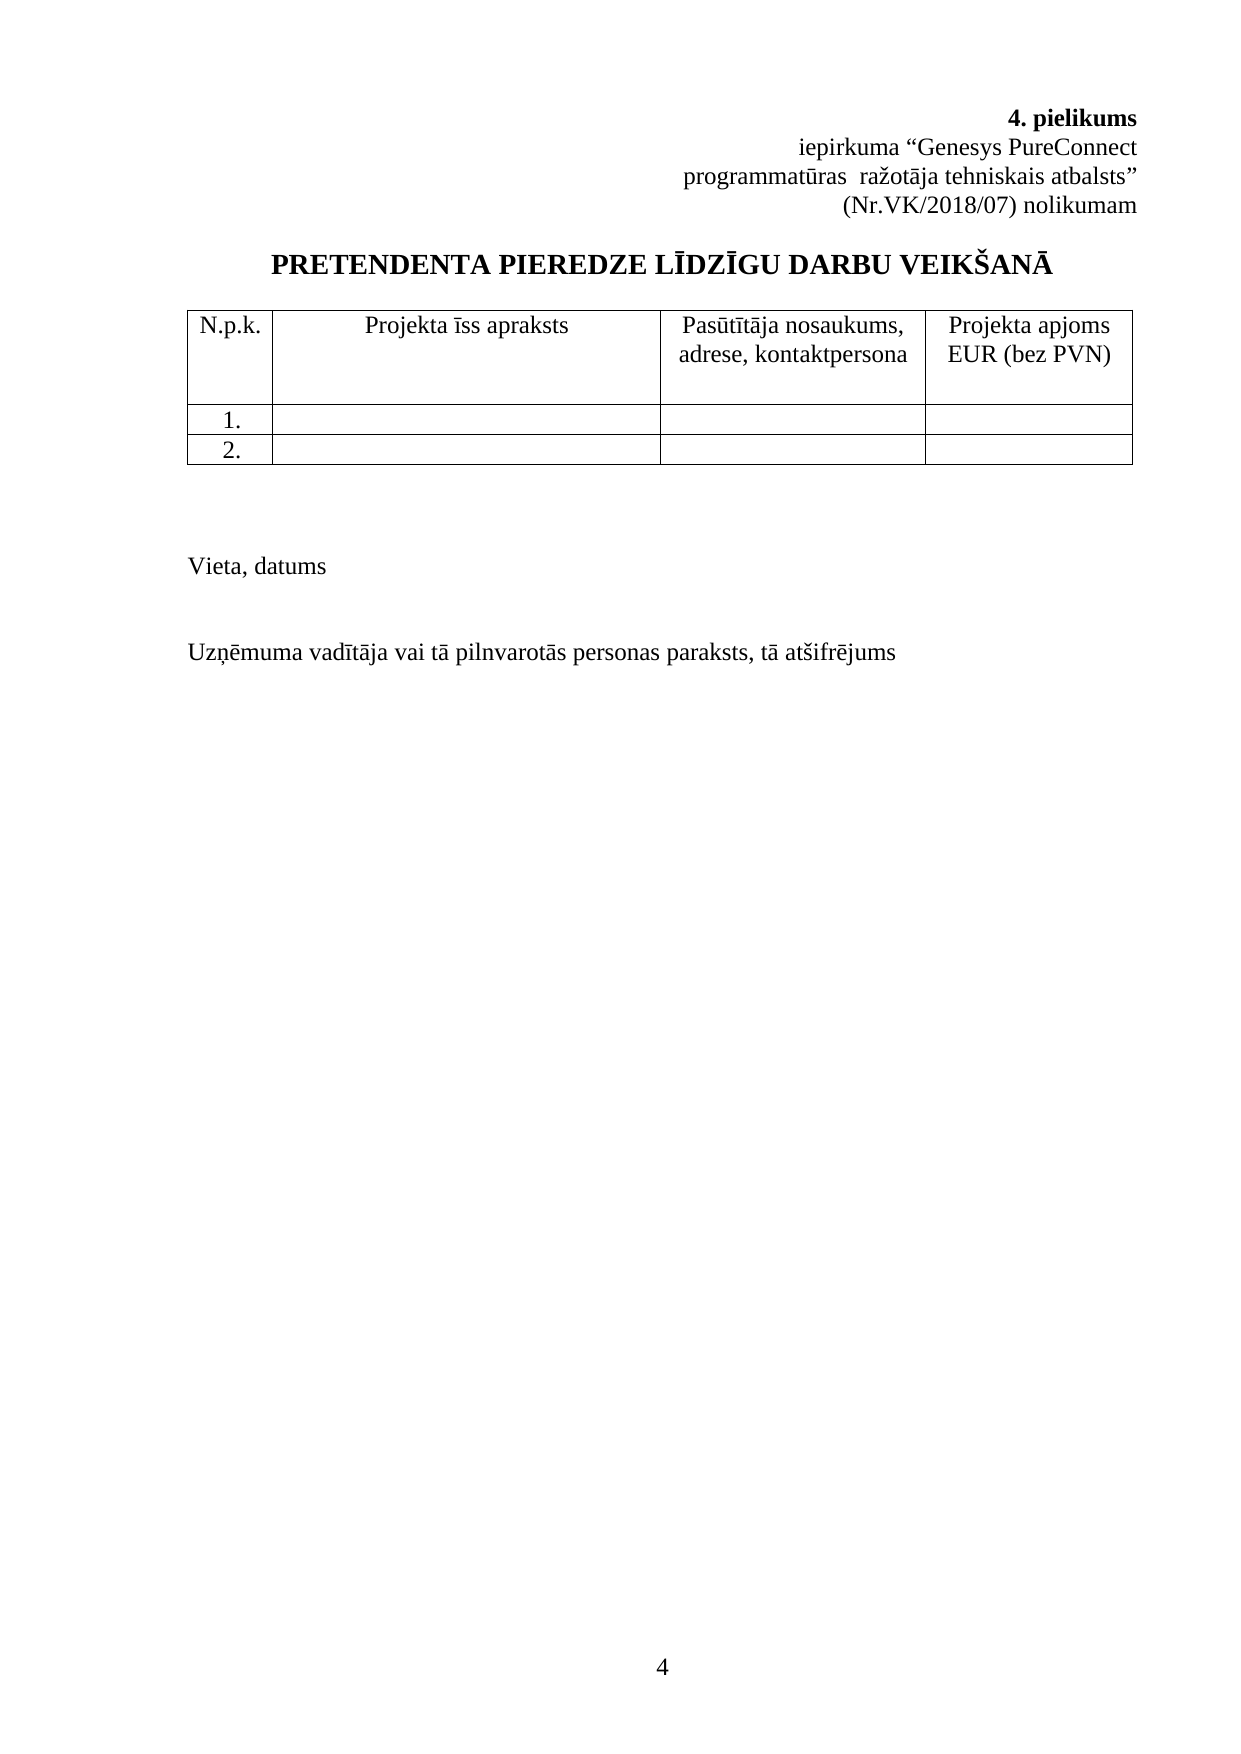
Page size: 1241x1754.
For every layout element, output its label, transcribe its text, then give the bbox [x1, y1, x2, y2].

table_cell [926, 405, 1132, 434]
text Uzņēmuma vadītāja vai tā pilnvarotās personas paraksts, tā atšifrējums [187, 637, 1137, 666]
table_cell [926, 435, 1132, 464]
table_cell [273, 405, 660, 434]
table_cell [188, 435, 272, 464]
table_header Projekta apjoms EUR (bez PVN) [926, 311, 1132, 404]
text programmatūras ražotāja tehniskais atbalsts” [225, 161, 1137, 190]
text PRETENDENTA PIEREDZE LĪDZĪGU DARBU VEIKŠANĀ [187, 247, 1137, 281]
text (Nr.VK/2018/07) nolikumam [187, 190, 1137, 218]
table_header N.p.k. [188, 311, 272, 404]
table_cell [661, 405, 925, 434]
table_cell [188, 405, 272, 434]
table_header Projekta īss apraksts [273, 311, 660, 404]
table_cell [661, 435, 925, 464]
text Vieta, datums [187, 551, 1137, 580]
table_header Pasūtītāja nosaukums, adrese, kontaktpersona [661, 311, 925, 404]
text iepirkuma “Genesys PureConnect [225, 132, 1137, 161]
subtitle 4. pielikums [187, 103, 1137, 132]
table_cell [273, 435, 660, 464]
